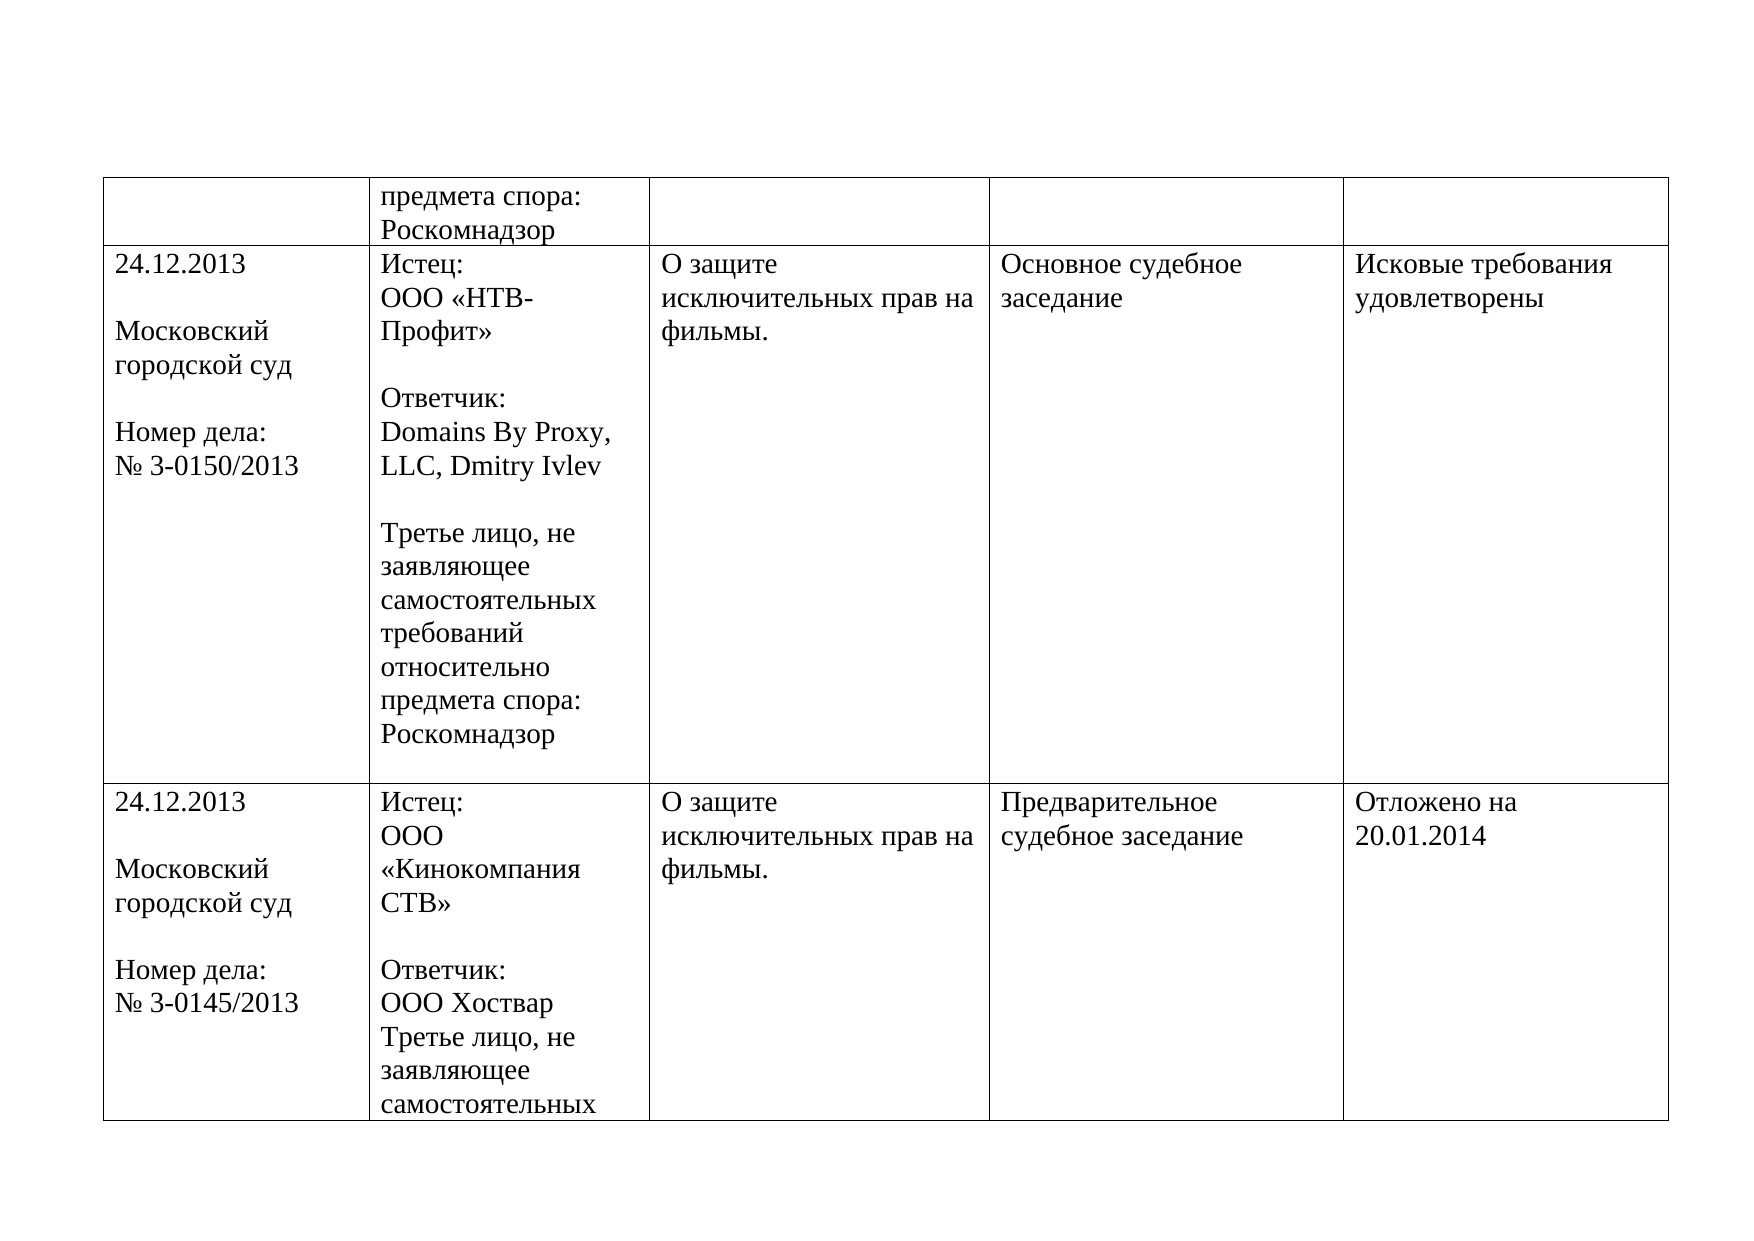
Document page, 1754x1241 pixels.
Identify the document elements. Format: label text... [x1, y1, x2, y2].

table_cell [104, 784, 369, 1119]
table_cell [104, 178, 369, 245]
table_cell Истец: ООО «НТВ-Профит» Ответчик: Domains By Proxy, LLC, Dmitry Ivlev Третье лицо, не заявляющее самостоятельных требований относительно предмета спора: Роскомнадзор [370, 246, 649, 783]
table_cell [990, 178, 1343, 245]
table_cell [990, 784, 1343, 1119]
table_cell Исковые требования удовлетворены [1344, 246, 1668, 783]
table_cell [1344, 784, 1668, 1119]
table_cell Основное судебное заседание [990, 246, 1343, 783]
table_cell 24.12.2013 Московский городской суд Номер дела: № 3-0150/2013 [104, 246, 369, 783]
table_cell О защите исключительных прав на фильмы. [650, 246, 989, 783]
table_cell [1344, 178, 1668, 245]
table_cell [370, 784, 649, 1119]
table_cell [650, 178, 989, 245]
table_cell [370, 178, 649, 245]
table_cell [650, 784, 989, 1119]
